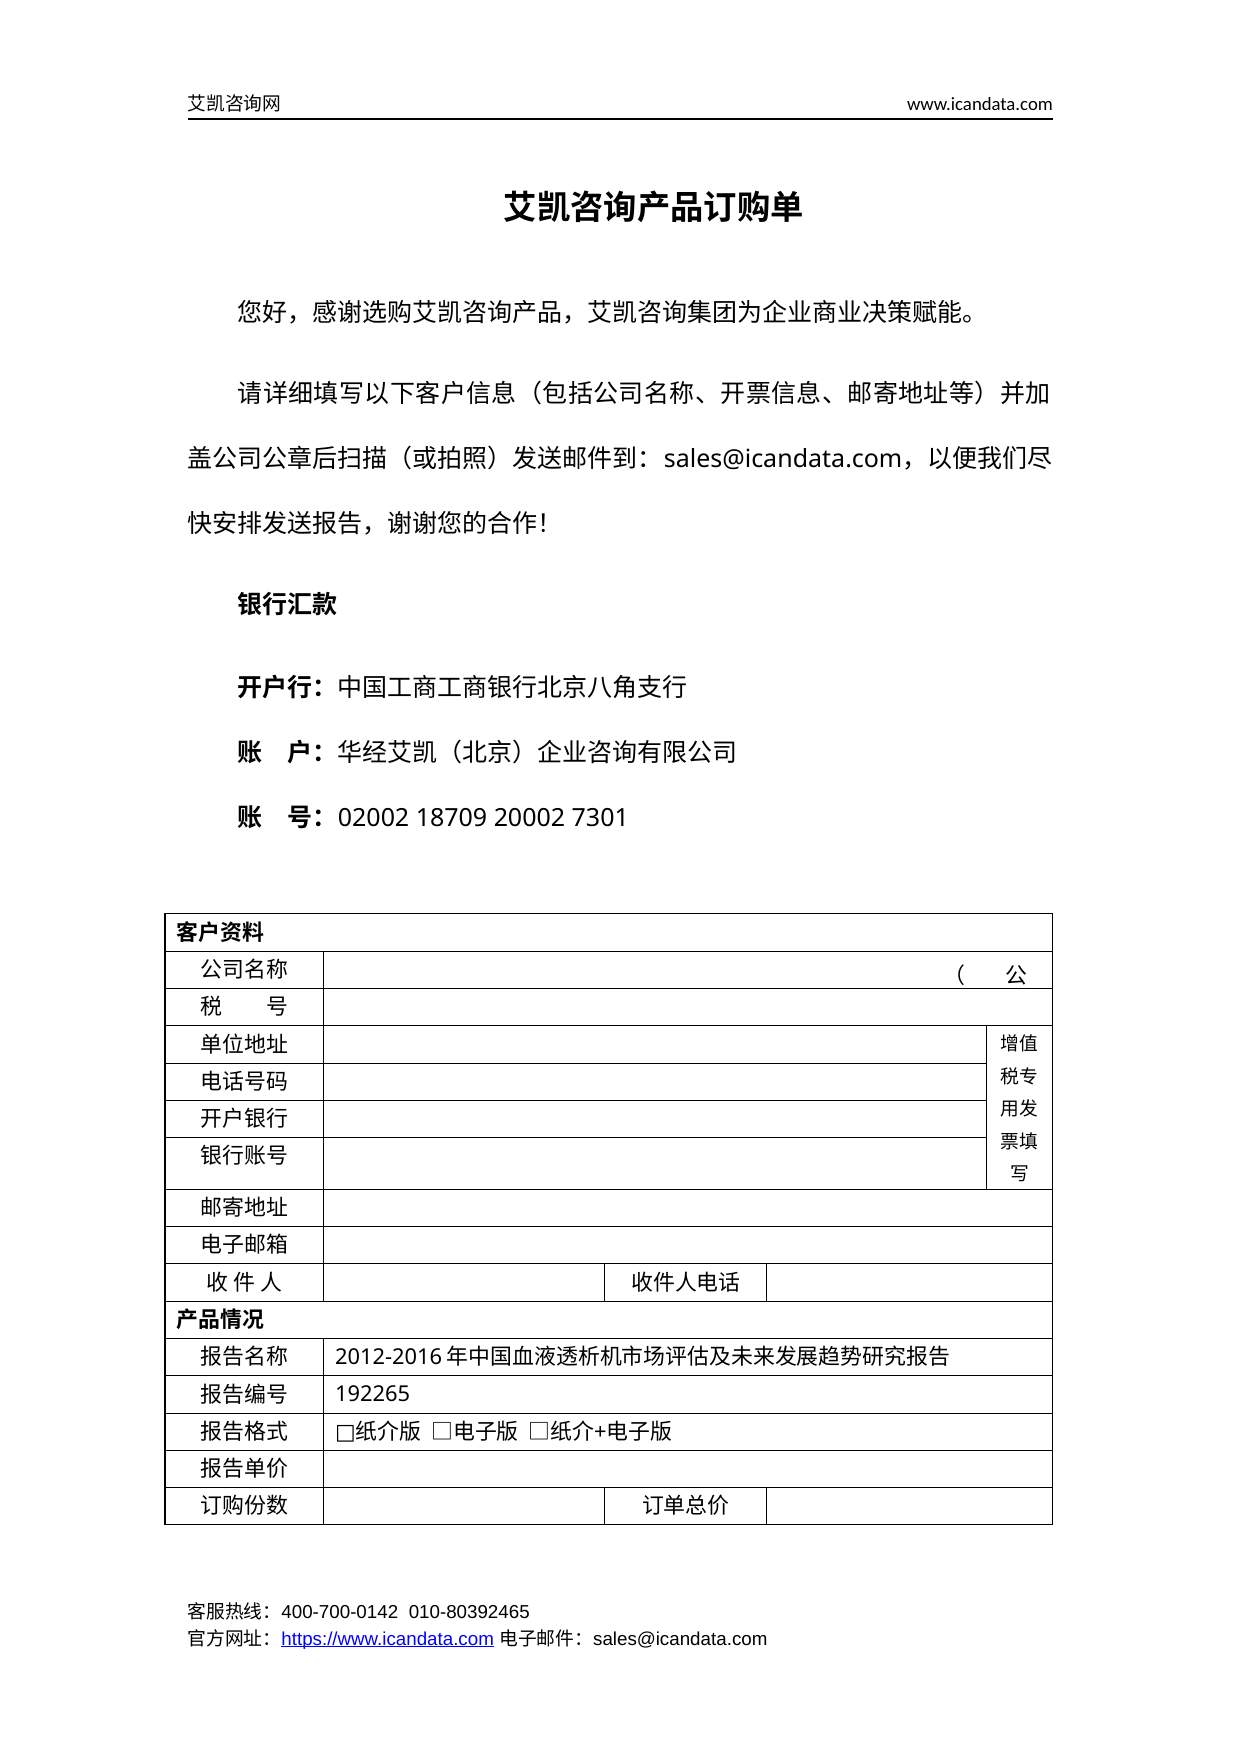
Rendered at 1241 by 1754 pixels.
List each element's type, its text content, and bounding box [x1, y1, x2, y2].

table_cell 订单总价 [605, 1488, 766, 1524]
table_cell [324, 1064, 986, 1100]
table_cell 收 件 人 [166, 1264, 323, 1301]
table_cell [324, 1488, 604, 1524]
text 银行汇款 [187, 570, 1053, 635]
text 账 号：02002 18709 20002 7301 [187, 783, 1053, 848]
table_cell [767, 1264, 1052, 1301]
table_cell [324, 1264, 604, 1301]
table_cell [324, 952, 1052, 988]
table_cell [767, 1488, 1052, 1524]
table_cell [324, 1190, 1052, 1226]
table_cell [324, 1101, 986, 1137]
table_cell 报告编号 [166, 1376, 323, 1412]
table_cell 2012-2016年中国血液透析机市场评估及未来发展趋势研究报告 [324, 1339, 1052, 1375]
table_cell 邮寄地址 [166, 1190, 323, 1226]
table_cell [324, 1451, 1052, 1487]
table_cell 192265 [324, 1376, 1052, 1412]
text 艾凯咨询产品订购单 [187, 172, 1053, 237]
table_cell 单位地址 [166, 1026, 323, 1062]
text 请详细填写以下客户信息（包括公司名称、开票信息、邮寄地址等）并加盖公司公章后扫描（或拍照）发送邮件到：sales@icandata.com，以便我们尽快安排发送报告，谢谢您的合作！ [187, 359, 1053, 554]
table_cell 银行账号 [166, 1138, 323, 1189]
table_cell 开户银行 [166, 1101, 323, 1137]
table_cell 报告单价 [166, 1451, 323, 1487]
table_cell 订购份数 [166, 1488, 323, 1524]
text 您好，感谢选购艾凯咨询产品，艾凯咨询集团为企业商业决策赋能。 [187, 278, 1053, 343]
table_cell 电话号码 [166, 1064, 323, 1100]
text 账 户：华经艾凯（北京）企业咨询有限公司 [187, 718, 1053, 783]
text 开户行：中国工商工商银行北京八角支行 [187, 653, 1053, 718]
table_cell □纸介版 □电子版 □纸介+电子版 [324, 1414, 1052, 1450]
table_cell 公司名称 [166, 952, 323, 988]
table_cell [324, 989, 1052, 1025]
table_cell [324, 1026, 986, 1062]
table_cell 电子邮箱 [166, 1227, 323, 1263]
table_cell 报告格式 [166, 1414, 323, 1450]
table_cell 产品情况 [166, 1302, 1052, 1338]
table_header 客户资料 [166, 914, 1052, 951]
table_cell 报告名称 [166, 1339, 323, 1375]
table_cell [324, 1138, 986, 1189]
table_cell [324, 1227, 1052, 1263]
table_cell 增值税专用发票填写 [987, 1026, 1052, 1189]
table_cell 收件人电话 [605, 1264, 766, 1301]
table_cell 税 号 [166, 989, 323, 1025]
